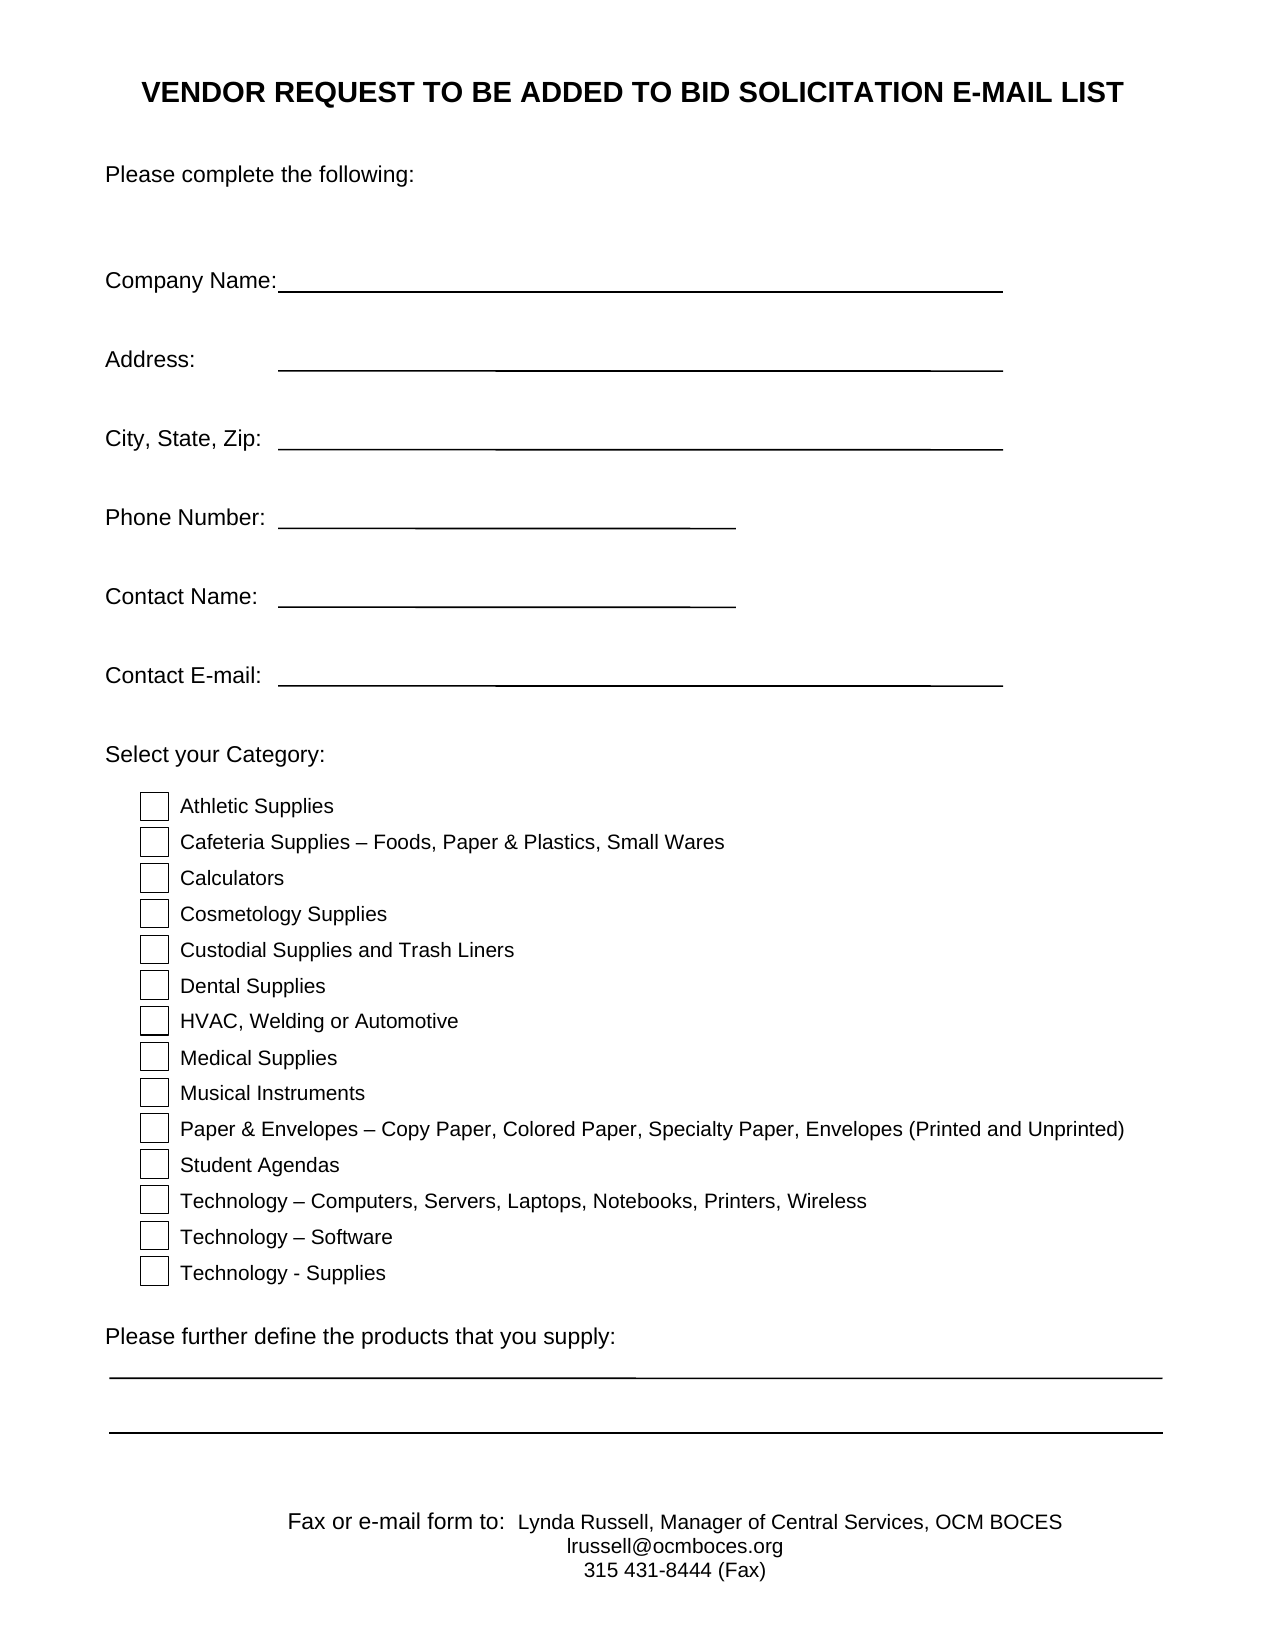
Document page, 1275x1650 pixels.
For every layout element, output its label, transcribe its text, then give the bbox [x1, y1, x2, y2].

text Fax or e-mail form to: Lynda Russell, Manager of Central Services, OCM BOCES lrussell@ocmboces.org 315 431-8444 (Fax) [180, 1508, 1170, 1582]
text Cafeteria Supplies – Foods, Paper & Plastics, Small Wares [180, 830, 1170, 854]
text Paper & Envelopes – Copy Paper, Colored Paper, Specialty Paper, Envelopes (Printed and Unprinted) [180, 1117, 1170, 1141]
text VENDOR REQUEST TO BE ADDED TO BID SOLICITATION E-MAIL LIST [58, 75, 1207, 108]
text City, State, Zip: [105, 425, 1170, 451]
text Contact Name: [105, 583, 1170, 609]
text Student Agendas [180, 1153, 1170, 1177]
text Medical Supplies [180, 1045, 1170, 1069]
text Cosmetology Supplies [180, 902, 1170, 926]
text Musical Instruments [180, 1081, 1170, 1105]
text Custodial Supplies and Trash Liners [180, 937, 1170, 961]
text Technology – Software [180, 1225, 1170, 1249]
text Phone Number: [105, 504, 1170, 530]
text Please further define the products that you supply: [105, 1323, 1170, 1349]
text HVAC, Welding or Automotive [180, 1009, 1170, 1033]
text Athletic Supplies [180, 794, 1170, 818]
text Calculators [180, 866, 1170, 889]
text Technology - Supplies [180, 1261, 1170, 1285]
text Company Name: [105, 267, 1170, 293]
text Please complete the following: [105, 161, 1170, 188]
text Contact E-mail: [105, 662, 1170, 688]
text Dental Supplies [180, 973, 1170, 997]
text Technology – Computers, Servers, Laptops, Notebooks, Printers, Wireless [180, 1189, 1170, 1213]
text Select your Category: [105, 741, 1170, 767]
text Address: [105, 346, 1170, 372]
